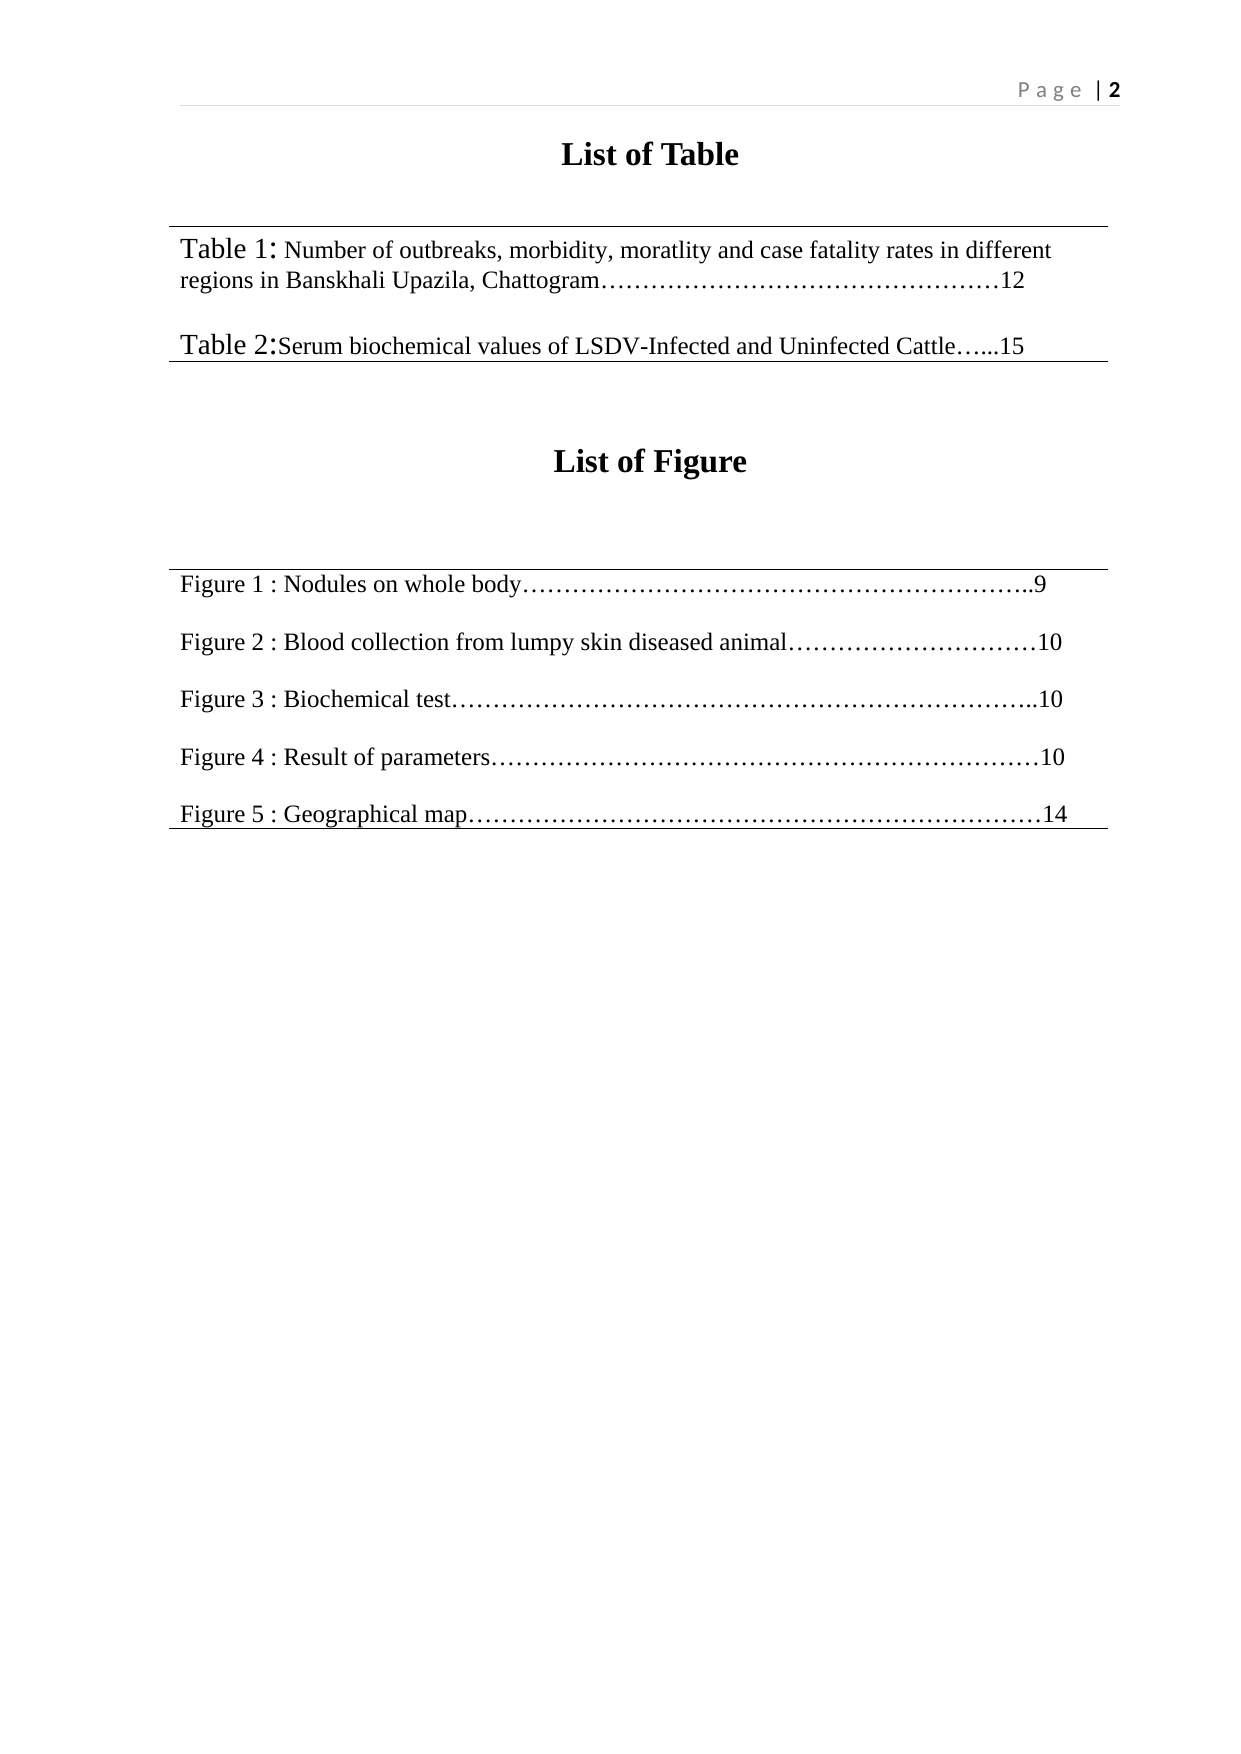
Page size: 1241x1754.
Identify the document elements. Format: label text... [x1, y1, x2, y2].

table_cell Figure 3 : Biochemical test……………………………………………………………..10 [169, 685, 1108, 742]
table_cell Table 2:Serum biochemical values of LSDV-Infected and Uninfected Cattle…...15 [169, 323, 1108, 361]
table_header Table 1: Number of outbreaks, morbidity, moratlity and case fatality rates in different regions in Banskhali Upazila, Chattogram…………………………………………12 [169, 227, 1108, 323]
table_header Figure 1 : Nodules on whole body……………………………………………………..9 [169, 570, 1108, 627]
table_cell Figure 4 : Result of parameters…………………………………………………………10 [169, 742, 1108, 799]
table_cell Figure 2 : Blood collection from lumpy skin diseased animal…………………………10 [169, 627, 1108, 684]
table_cell Figure 5 : Geographical map……………………………………………………………14 [169, 800, 1108, 828]
subtitle List of Table [180, 134, 1120, 172]
subtitle List of Figure [180, 442, 1120, 480]
